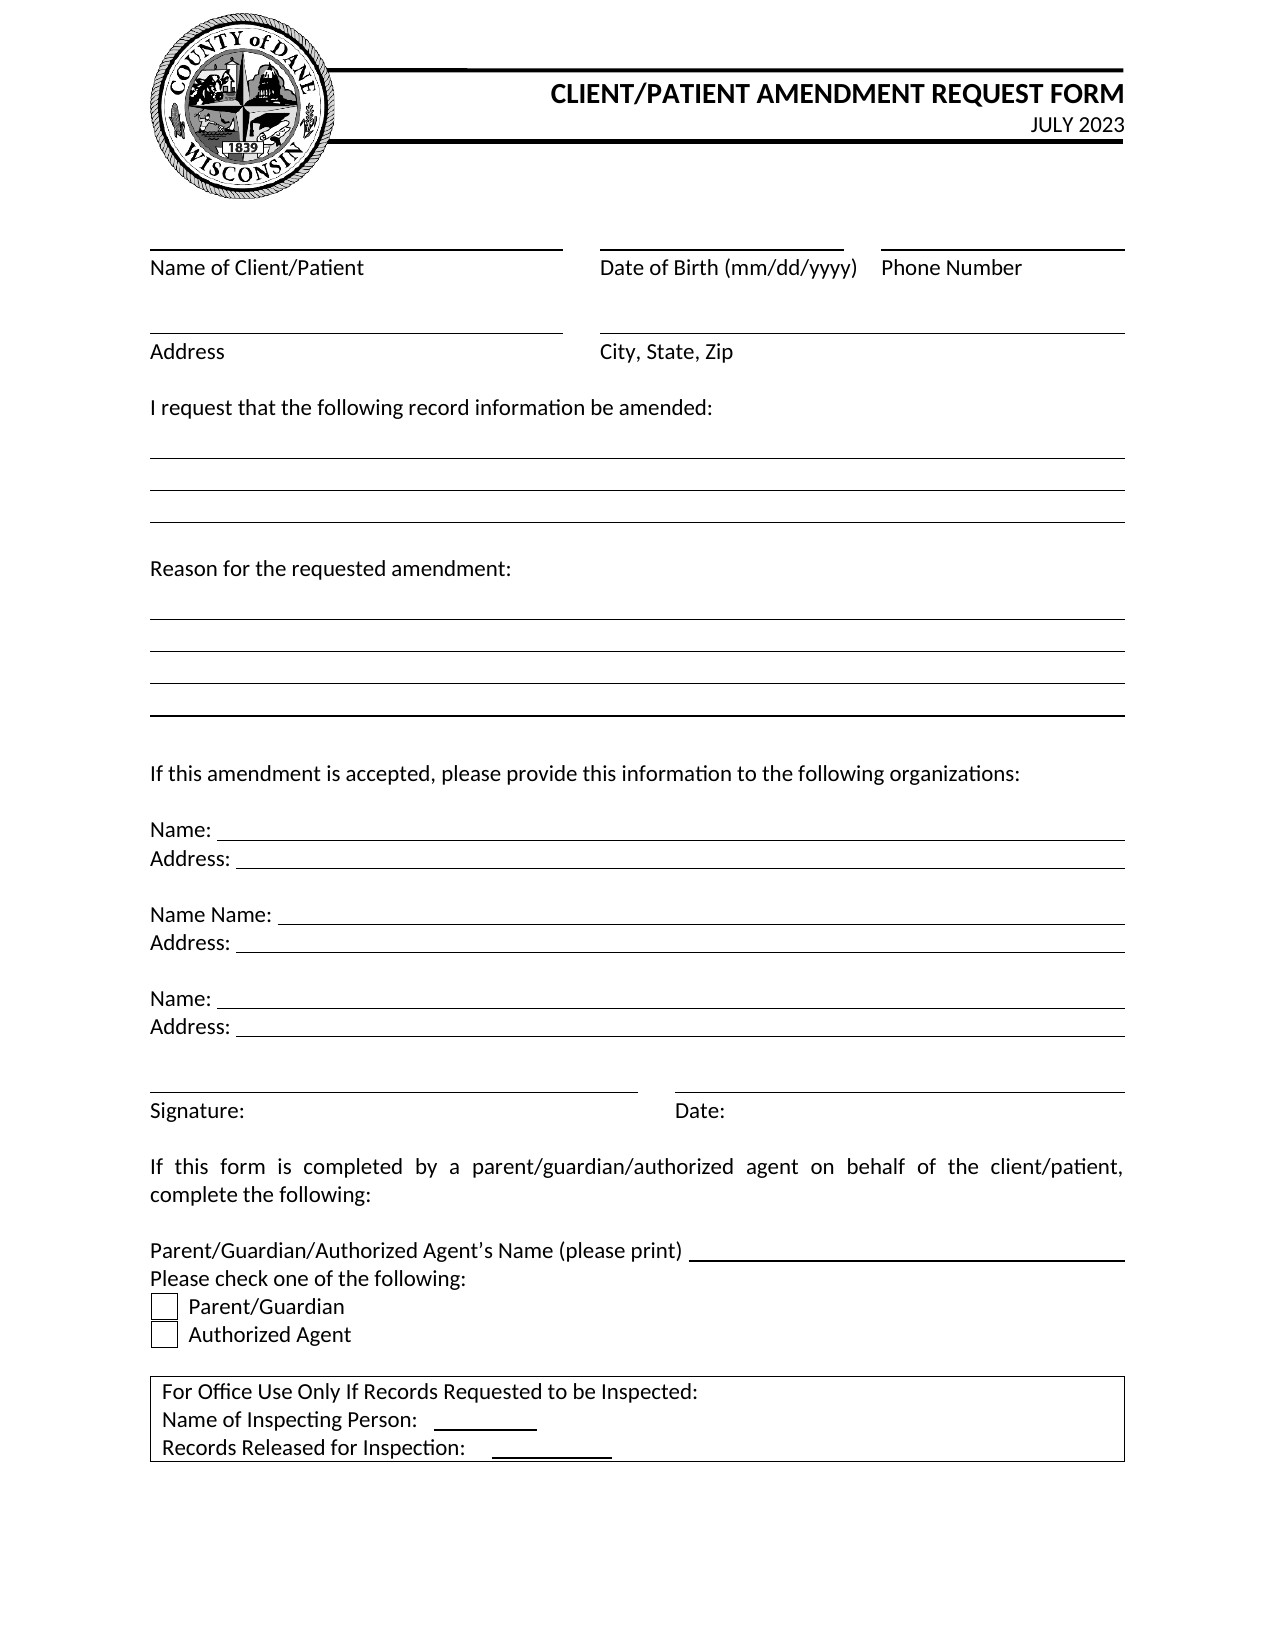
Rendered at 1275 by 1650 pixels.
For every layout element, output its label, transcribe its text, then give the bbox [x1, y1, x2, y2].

text Reason for the requested amendment: [150, 554, 1125, 582]
text Authorized Agent [150, 1320, 1125, 1348]
text Please check one of the following: [150, 1264, 1125, 1292]
text Address: [150, 928, 1125, 956]
text I request that the following record information be amended: [150, 393, 1125, 421]
text Parent/Guardian/Authorized Agent’s Name (please print) [150, 1236, 1125, 1264]
text Name of Client/Patient Date of Birth (mm/dd/yyyy) Phone Number [150, 253, 1125, 281]
text Address: [150, 1012, 1125, 1040]
table_header For Office Use Only If Records Requested to be Inspected: Name of Inspecting Person: Records Released for Inspection: [151, 1377, 1124, 1461]
text Signature: Date: [150, 1096, 1125, 1124]
picture [150, 13, 335, 199]
text Address City, State, Zip [150, 337, 1125, 365]
text If this form is completed by a parent/guardian/authorized agent on behalf of the client/patient, complete the following: [150, 1152, 1125, 1208]
text Name: [150, 816, 1125, 844]
text Name Name: [150, 900, 1125, 928]
text Parent/Guardian [150, 1292, 1125, 1320]
text If this amendment is accepted, please provide this information to the following organizations: [150, 759, 1125, 788]
text Name: [150, 984, 1125, 1012]
text Address: [150, 844, 1125, 872]
